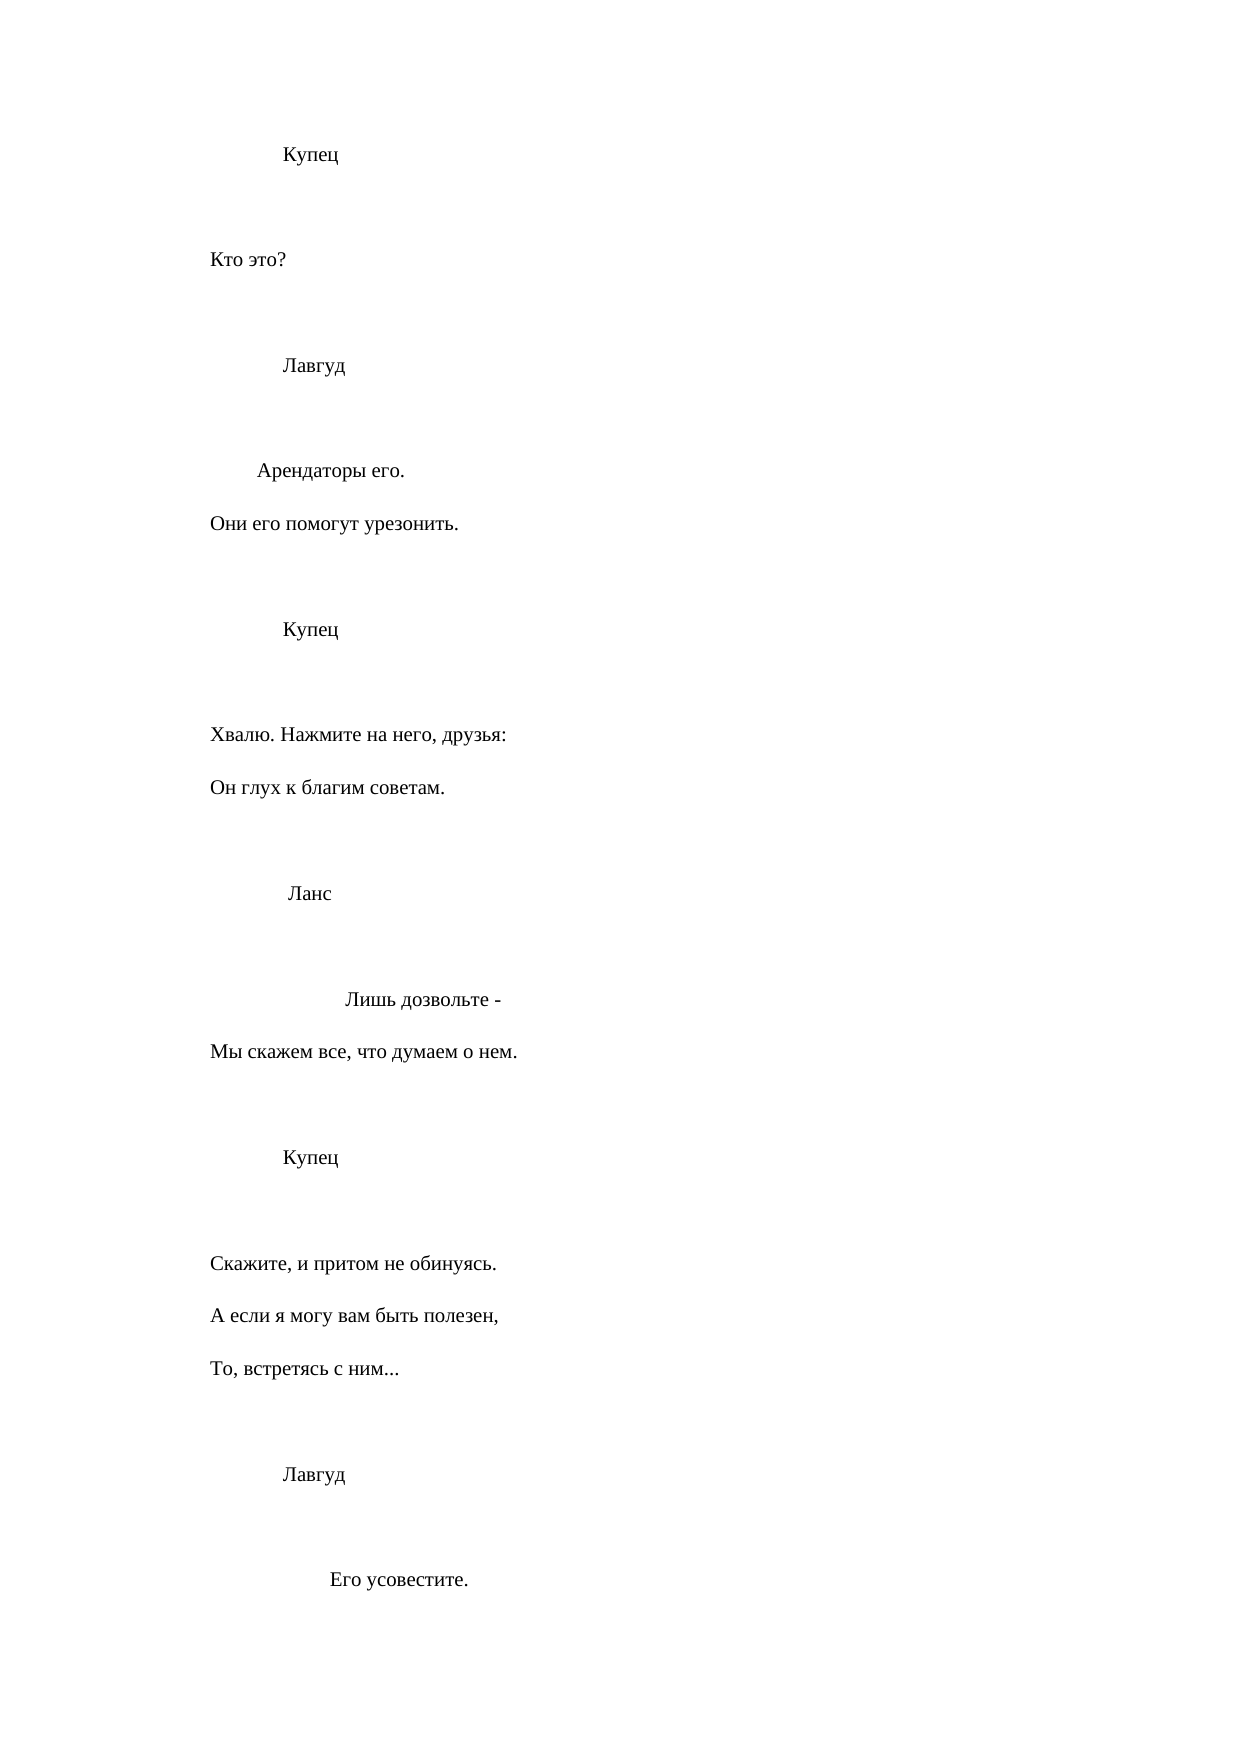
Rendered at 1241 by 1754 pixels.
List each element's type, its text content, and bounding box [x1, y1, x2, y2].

text Лавгуд [100, 353, 1146, 406]
text Скажите, и притом не обинуясь. [100, 1251, 1146, 1303]
text Его усовестите. [100, 1567, 1146, 1620]
text Ланс [100, 881, 1146, 934]
text Лишь дозвольте - [100, 986, 1146, 1039]
text Кто это? [100, 247, 1146, 300]
text А если я могу вам быть полезен, [100, 1303, 1146, 1356]
text Купец [100, 141, 1146, 194]
text Купец [100, 1145, 1146, 1198]
text То, встретясь с ним... [100, 1356, 1146, 1409]
text Лавгуд [100, 1462, 1146, 1514]
text Он глух к благим советам. [100, 775, 1146, 828]
text Купец [100, 617, 1146, 669]
text Они его помогут урезонить. [100, 511, 1146, 564]
text Мы скажем все, что думаем о нем. [100, 1039, 1146, 1092]
text Арендаторы его. [100, 458, 1146, 511]
text Хвалю. Нажмите на него, друзья: [100, 722, 1146, 775]
